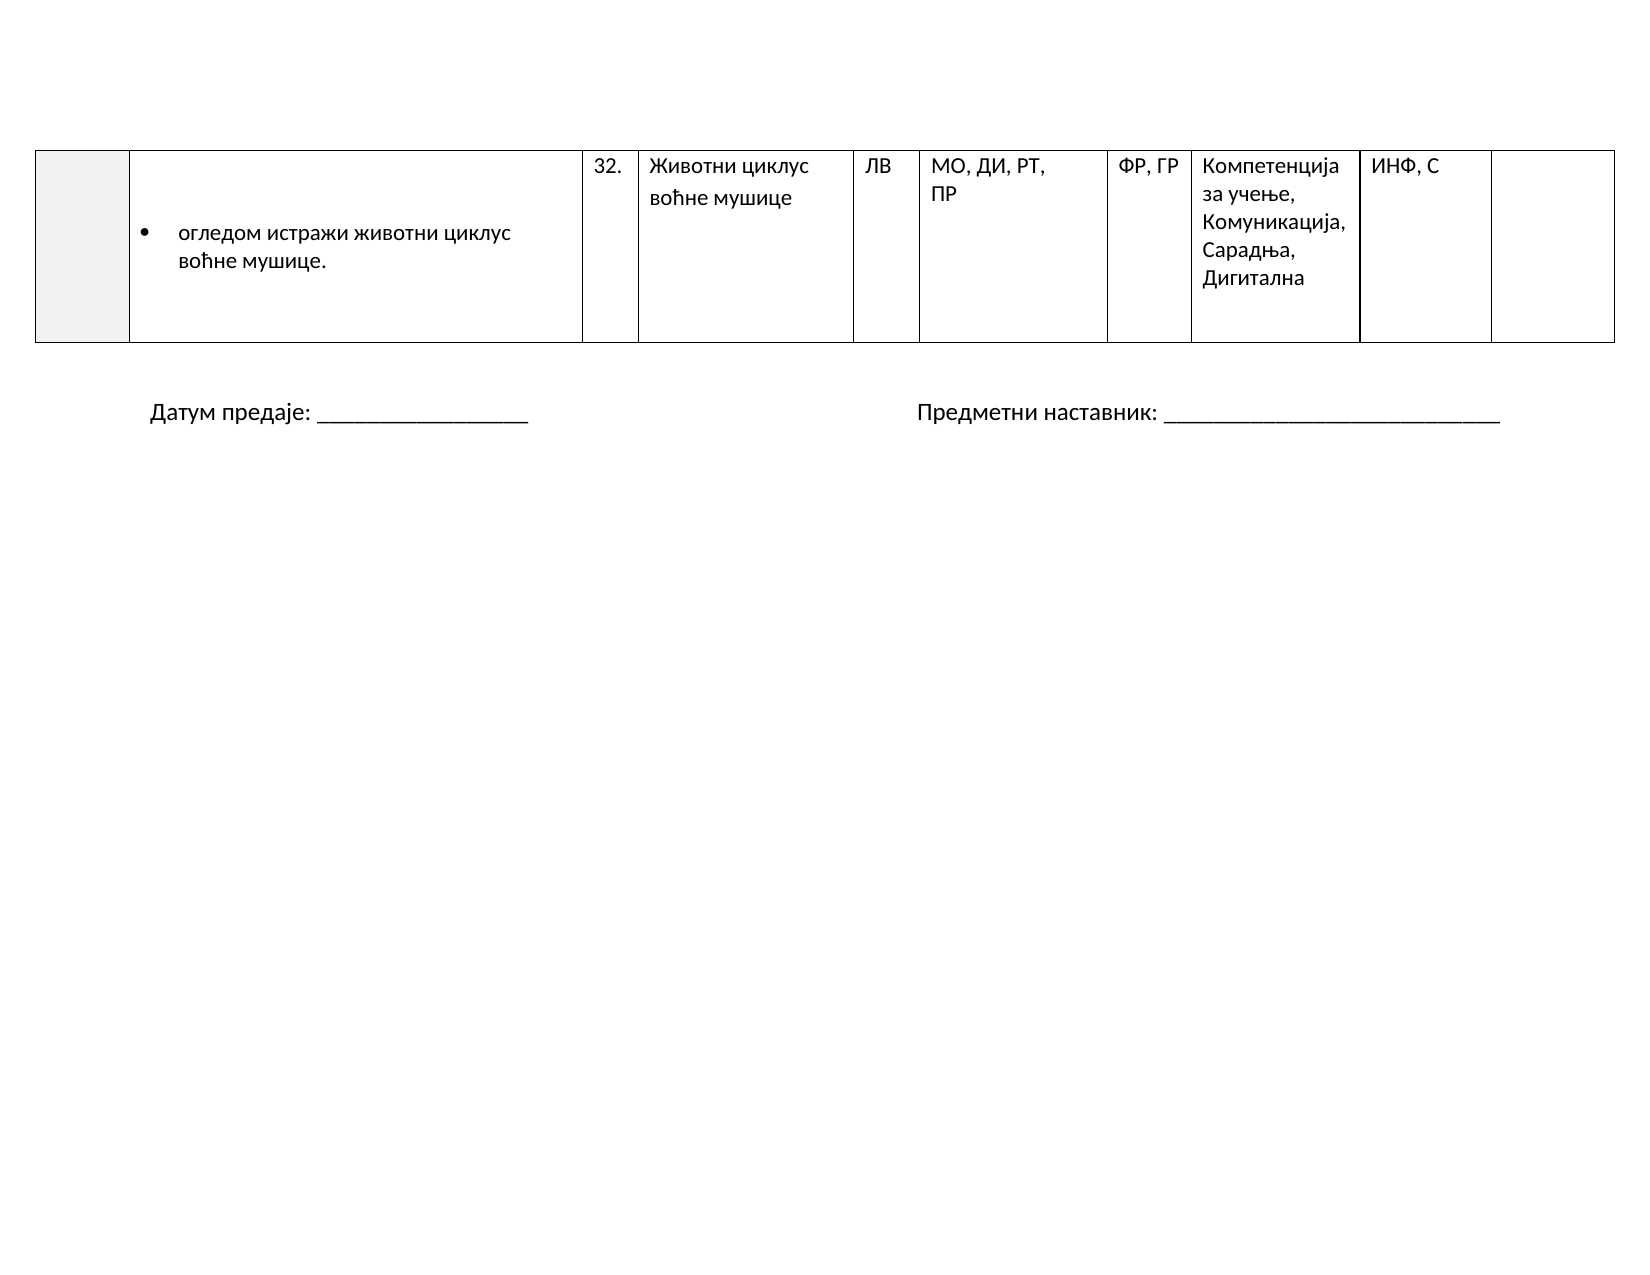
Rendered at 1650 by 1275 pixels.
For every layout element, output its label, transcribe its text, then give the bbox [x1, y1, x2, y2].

table_cell Компетенција за учење, Комуникација, Сарадња, Дигитална [1192, 151, 1359, 342]
table_cell Животни циклус воћне мушице [639, 151, 853, 342]
table_cell огледом истражи животни циклус воћне мушице. [130, 151, 582, 342]
table_cell ФР, ГР [1108, 151, 1191, 342]
table_cell МО, ДИ, РТ, ПР [920, 151, 1107, 342]
table_cell ЛВ [854, 151, 919, 342]
table_cell [1492, 151, 1614, 342]
table_cell 32. [583, 151, 638, 342]
table_cell ИНФ, С [1361, 151, 1491, 342]
text Датум предаје: _________________ Предметни наставник: ___________________________ [150, 396, 1500, 427]
